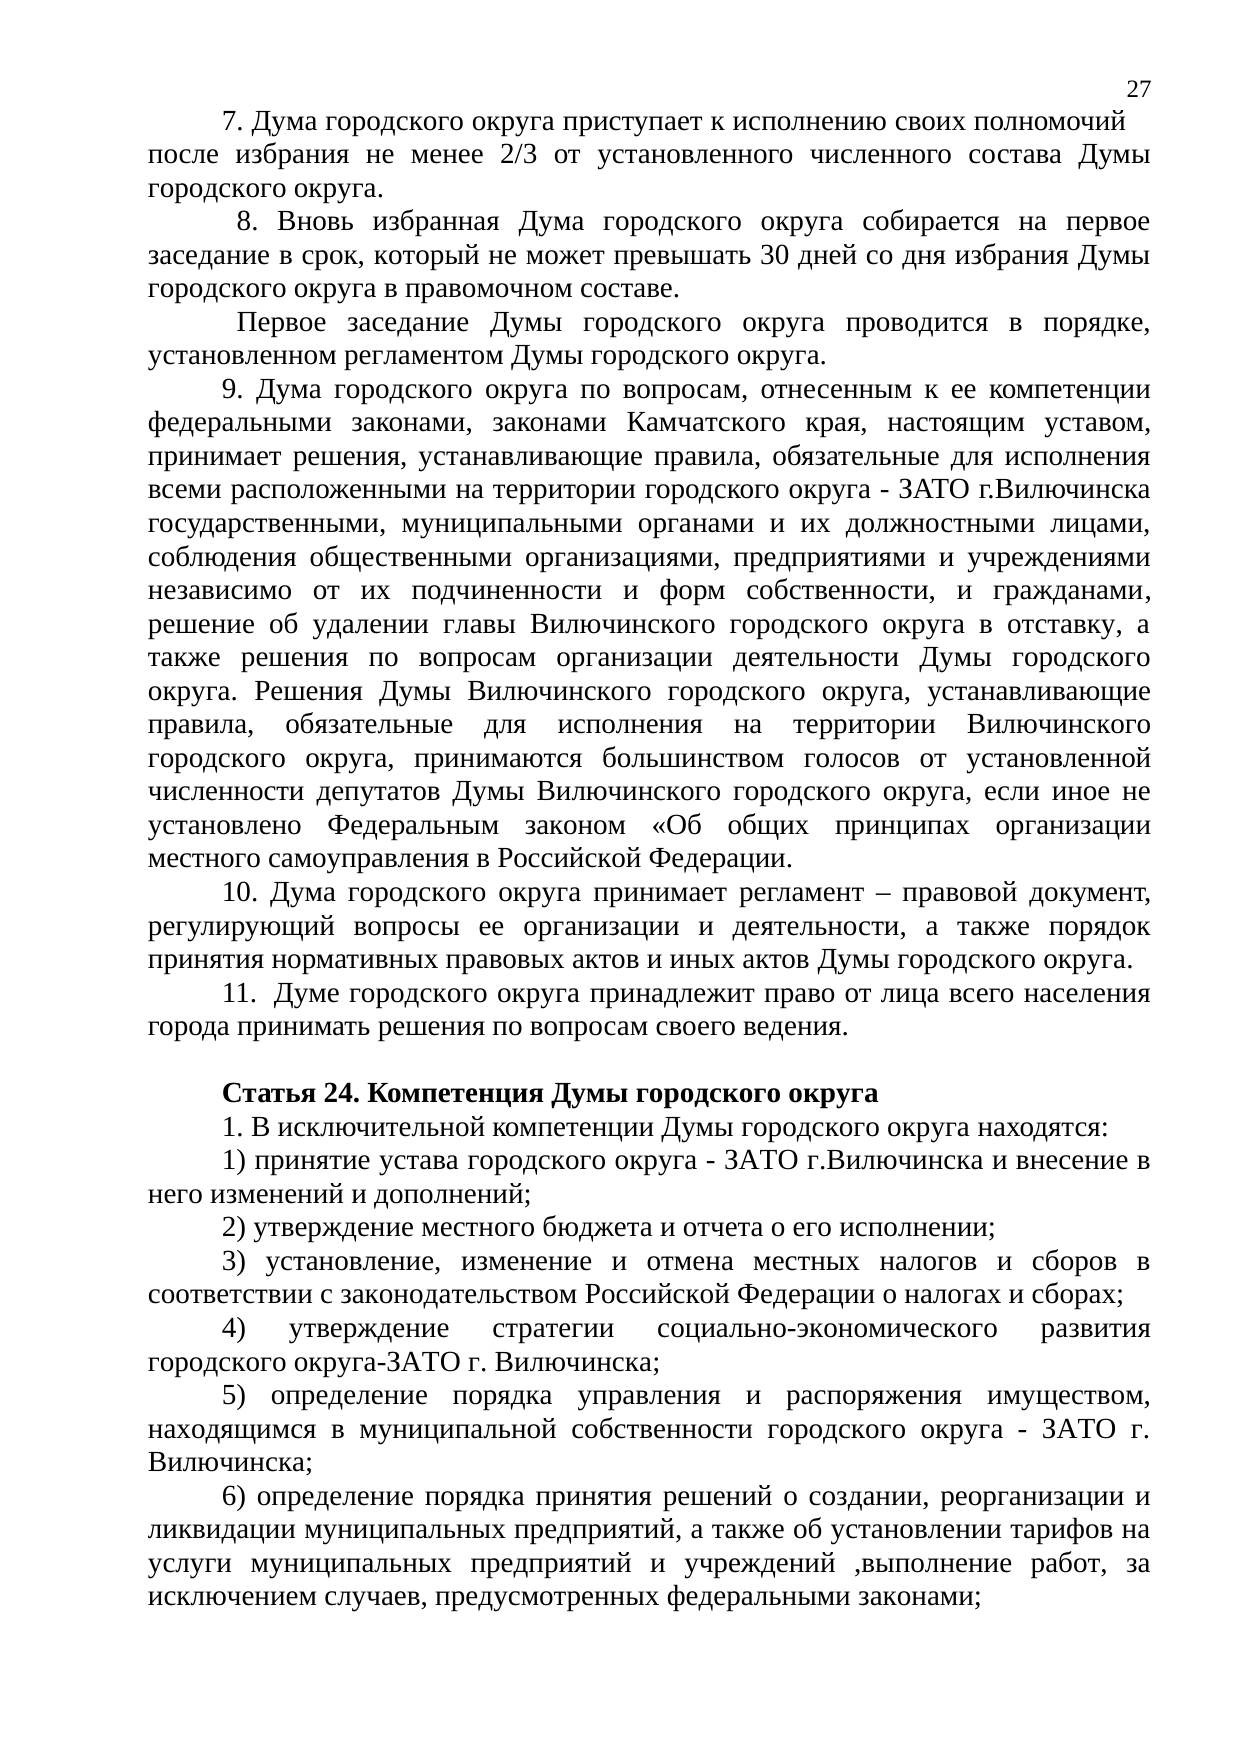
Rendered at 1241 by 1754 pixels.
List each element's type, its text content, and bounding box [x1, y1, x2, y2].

text 1) принятие устава городского округа - ЗАТО г.Вилючинска и внесение в него изменений и дополнений; [148, 1142, 1152, 1209]
text 10. Дума городского округа принимает регламент – правовой документ, регулирующий вопросы ее организации и деятельности, а также порядок принятия нормативных правовых актов и иных актов Думы городского округа. [148, 874, 1152, 975]
text 8. Вновь избранная Дума городского округа собирается на первое заседание в срок, который не может превышать 30 дней со дня избрания Думы городского округа в правомочном составе. [148, 203, 1152, 304]
text 4) утверждение стратегии социально-экономического развития городского округа-ЗАТО г. Вилючинска; [148, 1310, 1152, 1377]
text Первое заседание Думы городского округа проводится в порядке, установленном регламентом Думы городского округа. [148, 304, 1152, 371]
text 5) определение порядка управления и распоряжения имуществом, находящимся в муниципальной собственности городского округа - ЗАТО г. Вилючинска; [148, 1377, 1152, 1478]
text 7. Дума городского округа приступает к исполнению своих полномочий после избрания не менее 2/3 от установленного численного состава Думы городского округа. [148, 103, 1152, 203]
text 3) установление, изменение и отмена местных налогов и сборов в соответствии с законодательством Российской Федерации о налогах и сборах; [148, 1243, 1152, 1310]
text 2) утверждение местного бюджета и отчета о его исполнении; [148, 1209, 1152, 1243]
text 1. В исключительной компетенции Думы городского округа находятся: [148, 1109, 1152, 1142]
text 6) определение порядка принятия решений о создании, реорганизации и ликвидации муниципальных предприятий, а также об установлении тарифов на услуги муниципальных предприятий и учреждений ,выполнение работ, за исключением случаев, предусмотренных федеральными законами; [148, 1478, 1152, 1612]
text 9. Дума городского округа по вопросам, отнесенным к ее компетенции федеральными законами, законами Камчатского края, настоящим уставом, принимает решения, устанавливающие правила, обязательные для исполнения всеми расположенными на территории городского округа - ЗАТО г.Вилючинска государственными, муниципальными органами и их должностными лицами, соблюдения общественными организациями, предприятиями и учреждениями независимо от их подчиненности и форм собственности, и гражданами, решение об удалении главы Вилючинского городского округа в отставку, а также решения по вопросам организации деятельности Думы городского округа. Решения Думы Вилючинского городского округа, устанавливающие правила, обязательные для исполнения на территории Вилючинского городского округа, принимаются большинством голосов от установленной численности депутатов Думы Вилючинского городского округа, если иное не установлено Федеральным законом «Об общих принципах организации местного самоуправления в Российской Федерации. [148, 371, 1152, 874]
text Статья 24. Компетенция Думы городского округа [148, 1075, 1152, 1109]
text 11. Думе городского округа принадлежит право от лица всего населения города принимать решения по вопросам своего ведения. [148, 975, 1152, 1042]
